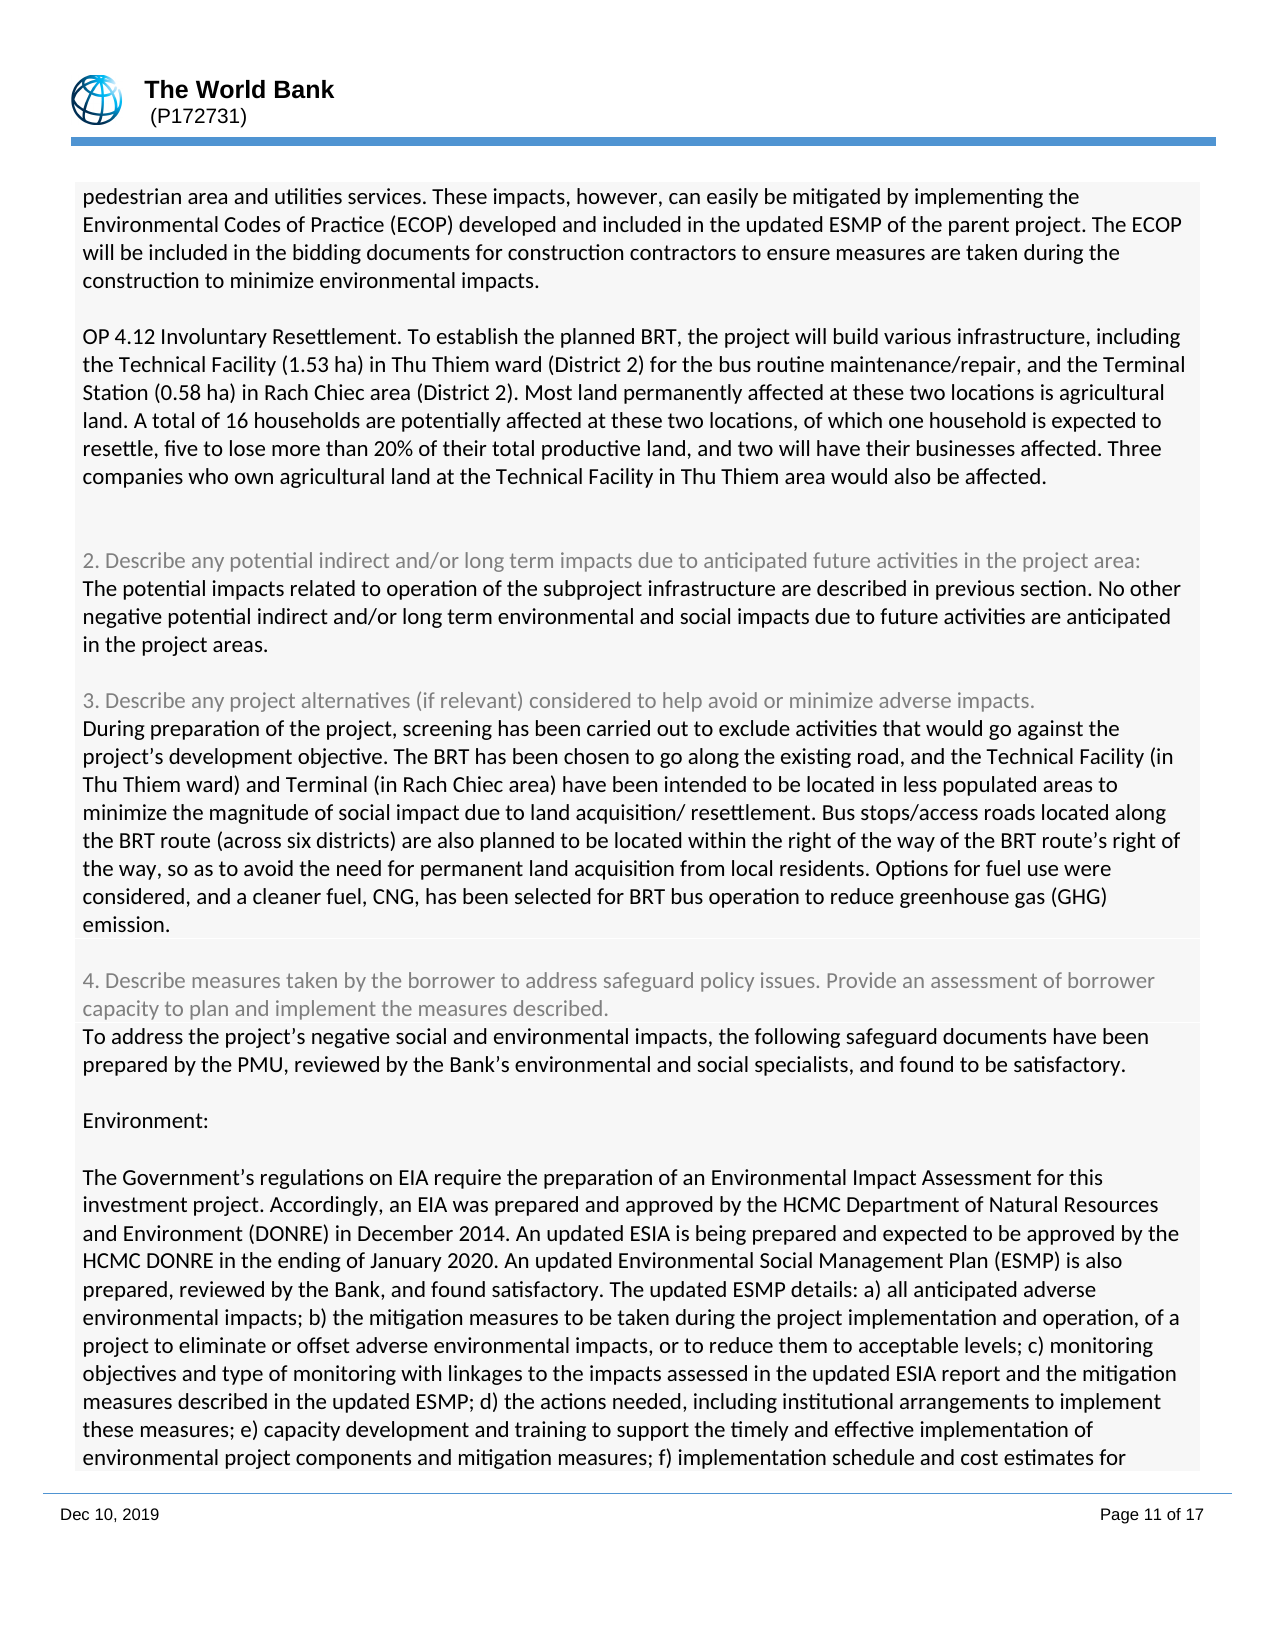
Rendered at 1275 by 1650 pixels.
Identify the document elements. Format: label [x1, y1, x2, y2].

picture [95, 86, 101, 94]
picture [103, 75, 123, 113]
picture [87, 83, 95, 90]
picture [71, 75, 123, 125]
